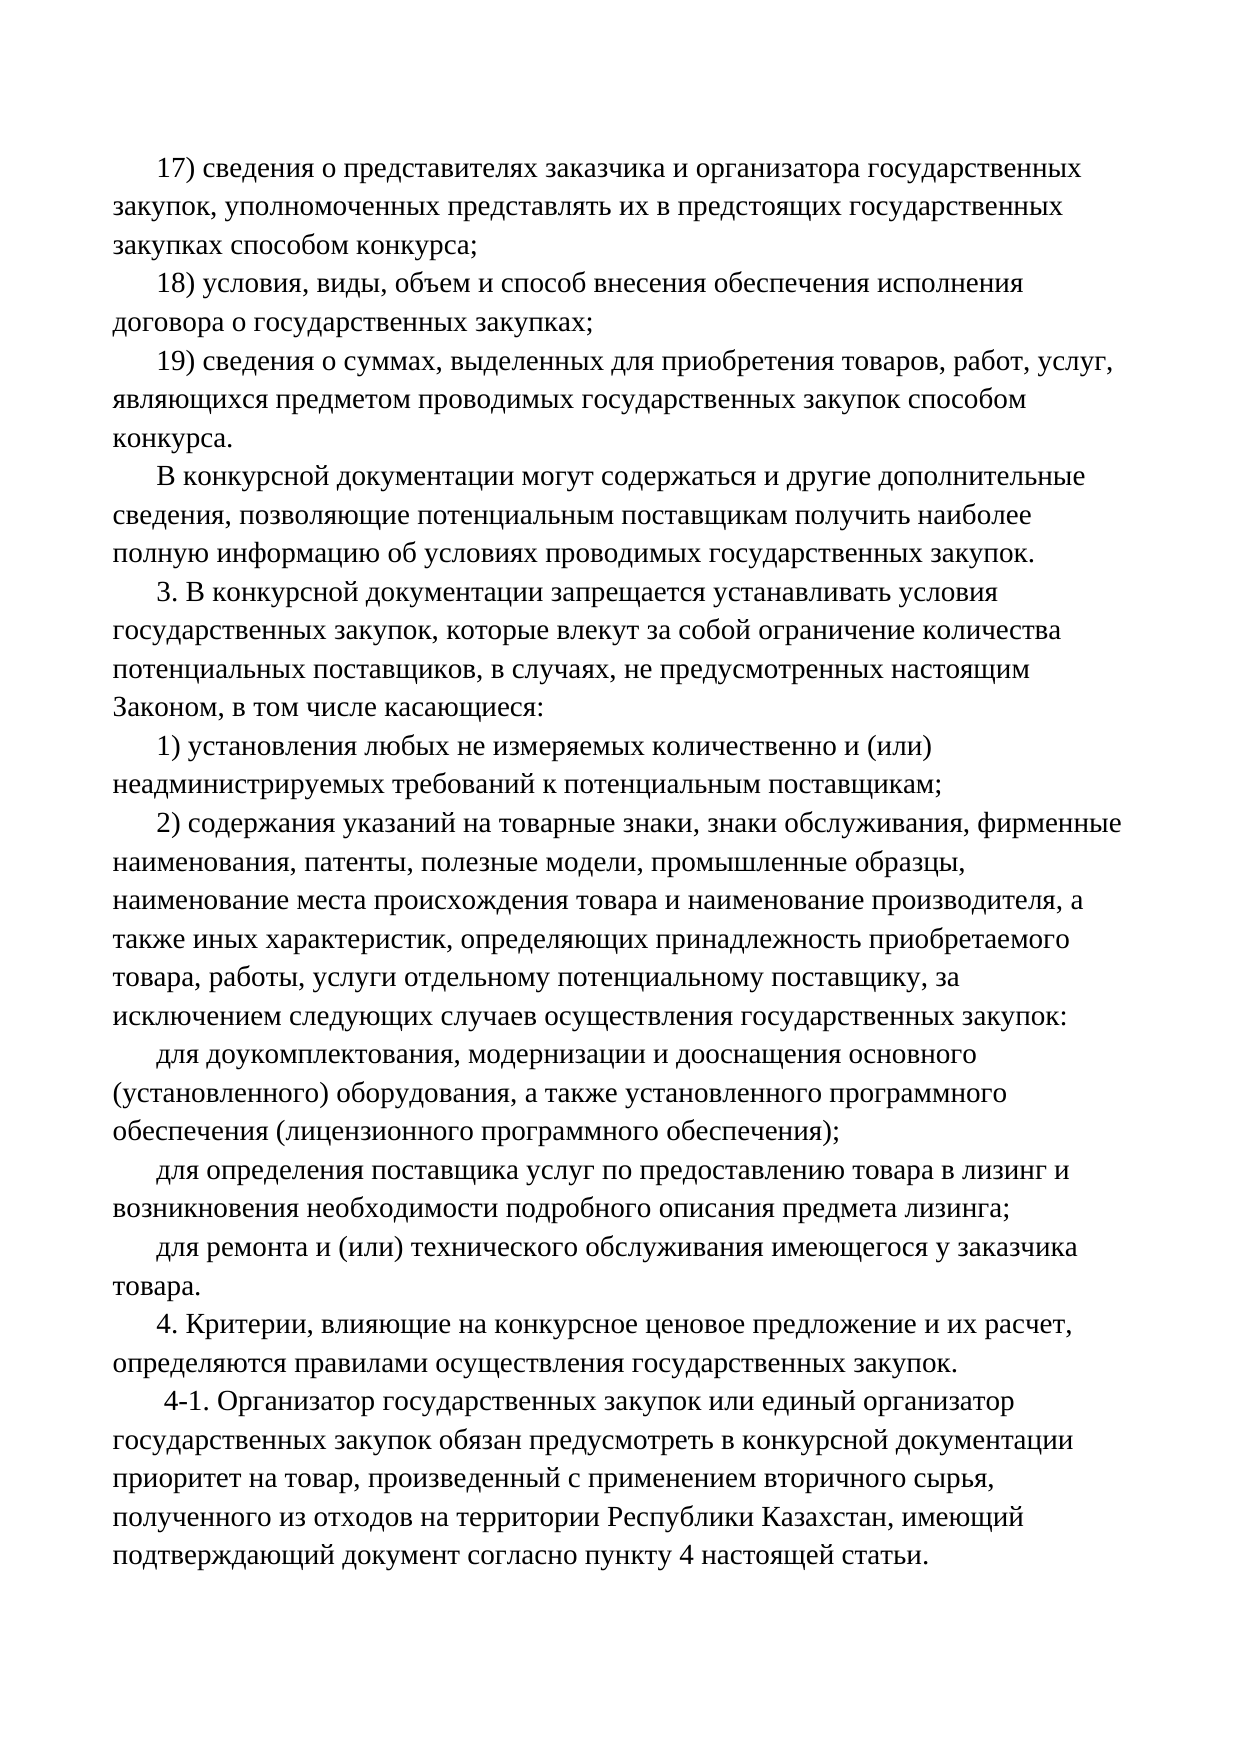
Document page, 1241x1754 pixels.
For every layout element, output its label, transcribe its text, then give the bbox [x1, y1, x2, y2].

text 1) установления любых не измеряемых количественно и (или) неадминистрируемых требований к потенциальным поставщикам; [112, 728, 1128, 800]
text для ремонта и (или) технического обслуживания имеющегося у заказчика товара. [112, 1229, 1128, 1301]
text В конкурсной документации могут содержаться и другие дополнительные сведения, позволяющие потенциальным поставщикам получить наиболее полную информацию об условиях проводимых государственных закупок. [112, 458, 1128, 569]
text 4. Критерии, влияющие на конкурсное ценовое предложение и их расчет, определяются правилами осуществления государственных закупок. [112, 1306, 1128, 1378]
text 2) содержания указаний на товарные знаки, знаки обслуживания, фирменные наименования, патенты, полезные модели, промышленные образцы, наименование места происхождения товара и наименование производителя, а также иных характеристик, определяющих принадлежность приобретаемого товара, работы, услуги отдельному потенциальному поставщику, за исключением следующих случаев осуществления государственных закупок: [112, 805, 1128, 1031]
text 4-1. Организатор государственных закупок или единый организатор государственных закупок обязан предусмотреть в конкурсной документации приоритет на товар, произведенный с применением вторичного сырья, полученного из отходов на территории Республики Казахстан, имеющий подтверждающий документ согласно пункту 4 настоящей статьи. [112, 1383, 1128, 1571]
text 19) сведения о суммах, выделенных для приобретения товаров, работ, услуг, являющихся предметом проводимых государственных закупок способом конкурса. [112, 343, 1128, 453]
text 17) сведения о представителях заказчика и организатора государственных закупок, уполномоченных представлять их в предстоящих государственных закупках способом конкурса; [112, 150, 1128, 261]
text для доукомплектования, модернизации и дооснащения основного (установленного) оборудования, а также установленного программного обеспечения (лицензионного программного обеспечения); [112, 1036, 1128, 1147]
text 3. В конкурсной документации запрещается устанавливать условия государственных закупок, которые влекут за собой ограничение количества потенциальных поставщиков, в случаях, не предусмотренных настоящим Законом, в том числе касающиеся: [112, 574, 1128, 723]
text 18) условия, виды, объем и способ внесения обеспечения исполнения договора о государственных закупках; [112, 266, 1128, 338]
text для определения поставщика услуг по предоставлению товара в лизинг и возникновения необходимости подробного описания предмета лизинга; [112, 1152, 1128, 1224]
